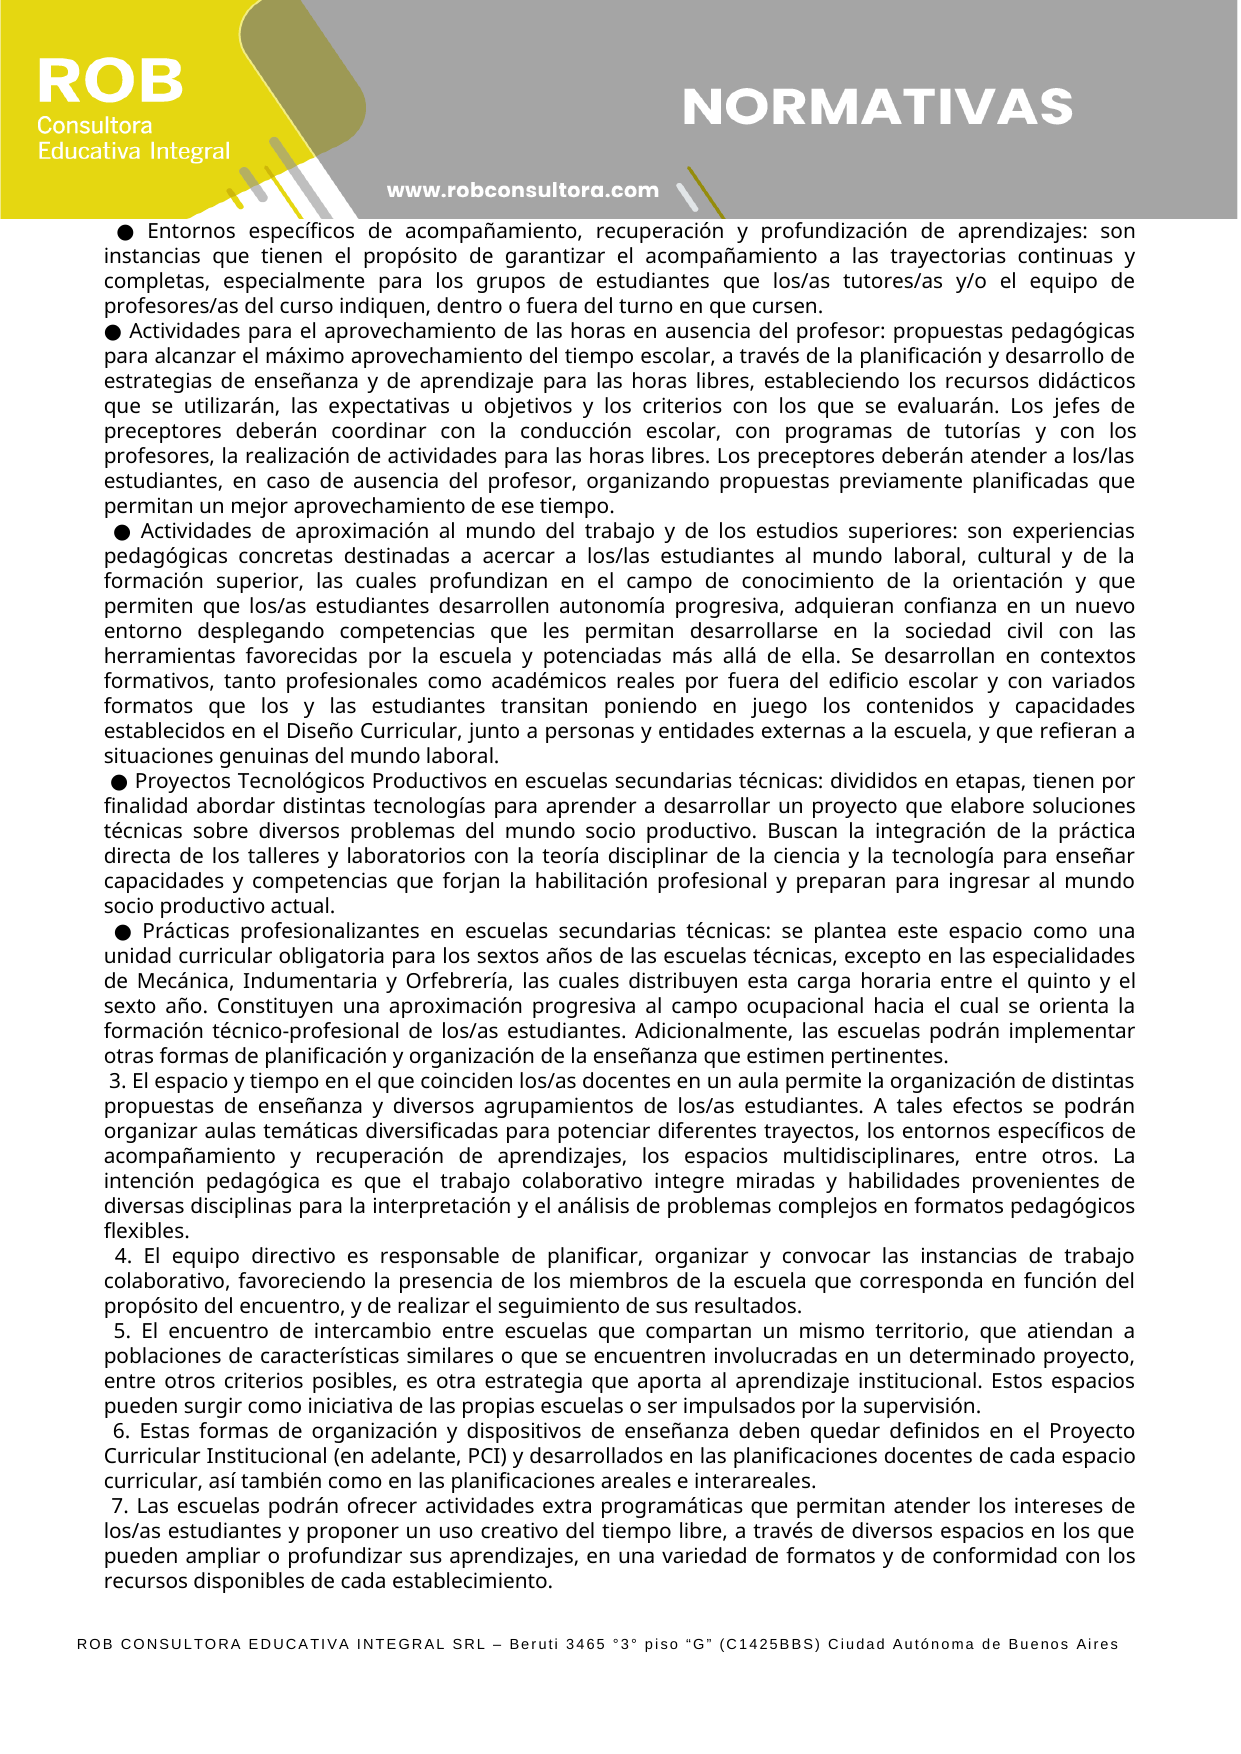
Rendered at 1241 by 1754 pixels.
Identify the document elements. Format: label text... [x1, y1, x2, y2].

text ● Entornos específicos de acompañamiento, recuperación y profundización de aprendizajes: son instancias que tienen el propósito de garantizar el acompañamiento a las trayectorias continuas y completas, especialmente para los grupos de estudiantes que los/as tutores/as y/o el equipo de profesores/as del curso indiquen, dentro o fuera del turno en que cursen. [103, 219, 1137, 319]
text 4. El equipo directivo es responsable de planificar, organizar y convocar las instancias de trabajo colaborativo, favoreciendo la presencia de los miembros de la escuela que corresponda en función del propósito del encuentro, y de realizar el seguimiento de sus resultados. [103, 1244, 1137, 1319]
text ● Prácticas profesionalizantes en escuelas secundarias técnicas: se plantea este espacio como una unidad curricular obligatoria para los sextos años de las escuelas técnicas, excepto en las especialidades de Mecánica, Indumentaria y Orfebrería, las cuales distribuyen esta carga horaria entre el quinto y el sexto año. Constituyen una aproximación progresiva al campo ocupacional hacia el cual se orienta la formación técnico-profesional de los/as estudiantes. Adicionalmente, las escuelas podrán implementar otras formas de planificación y organización de la enseñanza que estimen pertinentes. [103, 919, 1137, 1069]
text 3. El espacio y tiempo en el que coinciden los/as docentes en un aula permite la organización de distintas propuestas de enseñanza y diversos agrupamientos de los/as estudiantes. A tales efectos se podrán organizar aulas temáticas diversificadas para potenciar diferentes trayectos, los entornos específicos de acompañamiento y recuperación de aprendizajes, los espacios multidisciplinares, entre otros. La intención pedagógica es que el trabajo colaborativo integre miradas y habilidades provenientes de diversas disciplinas para la interpretación y el análisis de problemas complejos en formatos pedagógicos flexibles. [103, 1069, 1137, 1244]
text 7. Las escuelas podrán ofrecer actividades extra programáticas que permitan atender los intereses de los/as estudiantes y proponer un uso creativo del tiempo libre, a través de diversos espacios en los que pueden ampliar o profundizar sus aprendizajes, en una variedad de formatos y de conformidad con los recursos disponibles de cada establecimiento. [103, 1494, 1137, 1594]
text ● Actividades para el aprovechamiento de las horas en ausencia del profesor: propuestas pedagógicas para alcanzar el máximo aprovechamiento del tiempo escolar, a través de la planificación y desarrollo de estrategias de enseñanza y de aprendizaje para las horas libres, estableciendo los recursos didácticos que se utilizarán, las expectativas u objetivos y los criterios con los que se evaluarán. Los jefes de preceptores deberán coordinar con la conducción escolar, con programas de tutorías y con los profesores, la realización de actividades para las horas libres. Los preceptores deberán atender a los/las estudiantes, en caso de ausencia del profesor, organizando propuestas previamente planificadas que permitan un mejor aprovechamiento de ese tiempo. [103, 319, 1137, 519]
picture [0, 0, 1238, 219]
text 5. El encuentro de intercambio entre escuelas que compartan un mismo territorio, que atiendan a poblaciones de características similares o que se encuentren involucradas en un determinado proyecto, entre otros criterios posibles, es otra estrategia que aporta al aprendizaje institucional. Estos espacios pueden surgir como iniciativa de las propias escuelas o ser impulsados por la supervisión. [103, 1319, 1137, 1419]
text ● Proyectos Tecnológicos Productivos en escuelas secundarias técnicas: divididos en etapas, tienen por finalidad abordar distintas tecnologías para aprender a desarrollar un proyecto que elabore soluciones técnicas sobre diversos problemas del mundo socio productivo. Buscan la integración de la práctica directa de los talleres y laboratorios con la teoría disciplinar de la ciencia y la tecnología para enseñar capacidades y competencias que forjan la habilitación profesional y preparan para ingresar al mundo socio productivo actual. [103, 769, 1137, 919]
text ● Actividades de aproximación al mundo del trabajo y de los estudios superiores: son experiencias pedagógicas concretas destinadas a acercar a los/las estudiantes al mundo laboral, cultural y de la formación superior, las cuales profundizan en el campo de conocimiento de la orientación y que permiten que los/as estudiantes desarrollen autonomía progresiva, adquieran confianza en un nuevo entorno desplegando competencias que les permitan desarrollarse en la sociedad civil con las herramientas favorecidas por la escuela y potenciadas más allá de ella. Se desarrollan en contextos formativos, tanto profesionales como académicos reales por fuera del edificio escolar y con variados formatos que los y las estudiantes transitan poniendo en juego los contenidos y capacidades establecidos en el Diseño Curricular, junto a personas y entidades externas a la escuela, y que refieran a situaciones genuinas del mundo laboral. [103, 519, 1137, 769]
text 6. Estas formas de organización y dispositivos de enseñanza deben quedar definidos en el Proyecto Curricular Institucional (en adelante, PCI) y desarrollados en las planificaciones docentes de cada espacio curricular, así también como en las planificaciones areales e interareales. [103, 1419, 1137, 1494]
